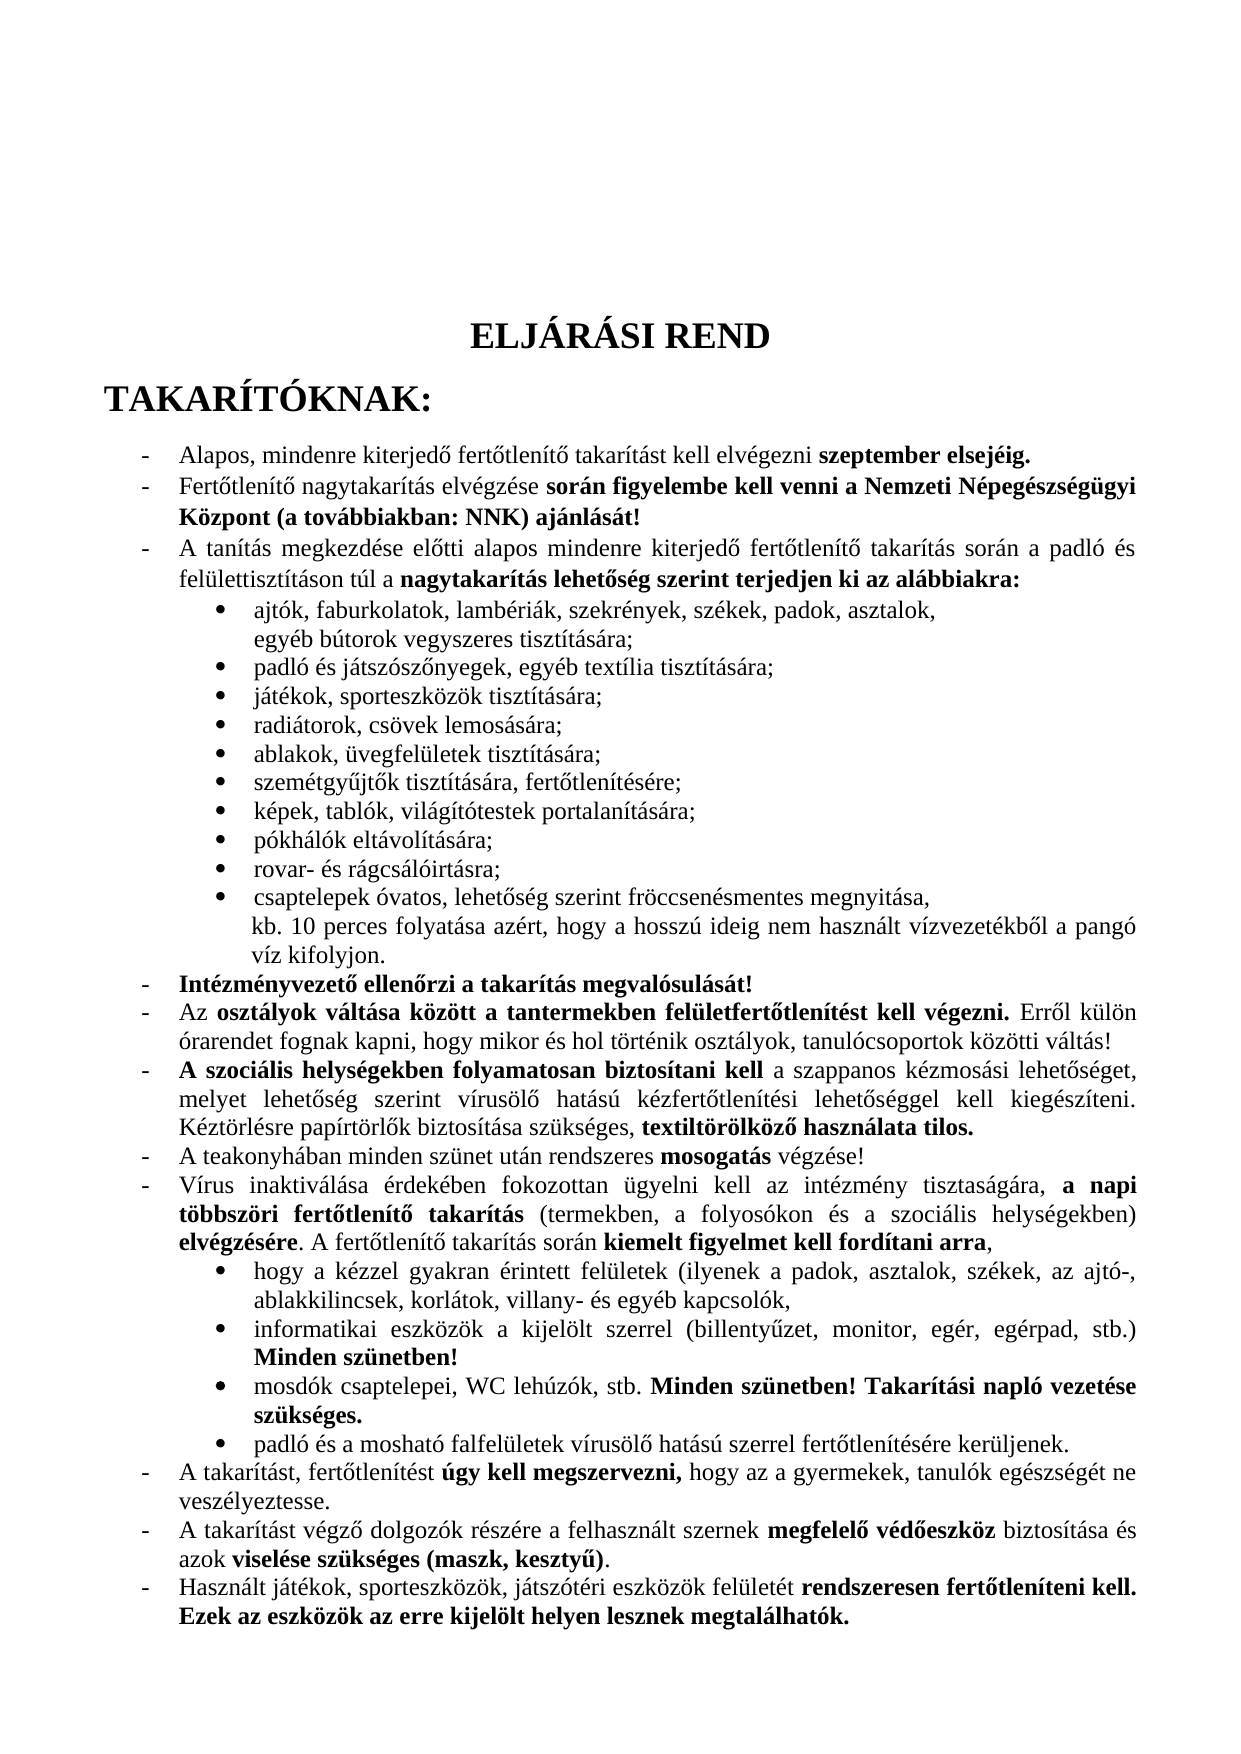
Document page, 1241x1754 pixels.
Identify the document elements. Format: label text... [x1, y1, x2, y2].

list Az osztályok váltása között a tantermekben felületfertőtlenítést kell végezni. Erről külön órarendet fognak kapni, hogy mikor és hol történik osztályok, tanulócsoportok közötti váltás! [141, 997, 1137, 1055]
list informatikai eszközök a kijelölt szerrel (billentyűzet, monitor, egér, egérpad, stb.) Minden szünetben! [216, 1314, 1137, 1371]
text TAKARÍTÓKNAK: [103, 376, 1137, 419]
list ablakok, üvegfelületek tisztítására; [216, 739, 1137, 767]
list padló és a mosható falfelületek vírusölő hatású szerrel fertőtlenítésére kerüljenek. [216, 1429, 1137, 1457]
list ajtók, faburkolatok, lambériák, szekrények, székek, padok, asztalok, [216, 595, 1137, 624]
list A teakonyhában minden szünet után rendszeres mosogatás végzése! [141, 1141, 1137, 1170]
list pókhálók eltávolítására; [216, 825, 1137, 854]
list hogy a kézzel gyakran érintett felületek (ilyenek a padok, asztalok, székek, az ajtó-, ablakkilincsek, korlátok, villany- és egyéb kapcsolók, [216, 1256, 1137, 1314]
list képek, tablók, világítótestek portalanítására; [216, 796, 1137, 825]
text egyéb bútorok vegyszeres tisztítására; [103, 624, 1137, 652]
list Fertőtlenítő nagytakarítás elvégzése során figyelembe kell venni a Nemzeti Népegészségügyi Központ (a továbbiakban: NNK) ajánlását! [141, 471, 1137, 531]
list játékok, sporteszközök tisztítására; [216, 681, 1137, 710]
list A szociális helységekben folyamatosan biztosítani kell a szappanos kézmosási lehetőséget, melyet lehetőség szerint vírusölő hatású kézfertőtlenítési lehetőséggel kell kiegészíteni. Kéztörlésre papírtörlők biztosítása szükséges, textiltörölköző használata tilos. [141, 1055, 1137, 1141]
list rovar- és rágcsálóirtásra; [216, 854, 1137, 882]
list A takarítást, fertőtlenítést úgy kell megszervezni, hogy az a gyermekek, tanulók egészségét ne veszélyeztesse. [141, 1457, 1137, 1515]
list Alapos, mindenre kiterjedő fertőtlenítő takarítást kell elvégezni szeptember elsejéig. [141, 440, 1137, 468]
list A tanítás megkezdése előtti alapos mindenre kiterjedő fertőtlenítő takarítás során a padló és felülettisztításon túl a nagytakarítás lehetőség szerint terjedjen ki az alábbiakra: [141, 533, 1137, 593]
list Vírus inaktiválása érdekében fokozottan ügyelni kell az intézmény tisztaságára, a napi többszöri fertőtlenítő takarítás (termekben, a folyosókon és a szociális helységekben) elvégzésére. A fertőtlenítő takarítás során kiemelt figyelmet kell fordítani arra, [141, 1170, 1137, 1256]
list csaptelepek óvatos, lehetőség szerint fröccsenésmentes megnyitása, [216, 882, 1137, 911]
list Használt játékok, sporteszközök, játszótéri eszközök felületét rendszeresen fertőtleníteni kell. Ezek az eszközök az erre kijelölt helyen lesznek megtalálhatók. [141, 1572, 1137, 1630]
list radiátorok, csövek lemosására; [216, 710, 1137, 739]
list A takarítást végző dolgozók részére a felhasznált szernek megfelelő védőeszköz biztosítása és azok viselése szükséges (maszk, kesztyű). [141, 1515, 1137, 1572]
list szemétgyűjtők tisztítására, fertőtlenítésére; [216, 767, 1137, 796]
list padló és játszószőnyegek, egyéb textília tisztítására; [216, 652, 1137, 681]
text ELJÁRÁSI REND [103, 313, 1137, 356]
list Intézményvezető ellenőrzi a takarítás megvalósulását! [141, 969, 1137, 997]
list mosdók csaptelepei, WC lehúzók, stb. Minden szünetben! Takarítási napló vezetése szükséges. [216, 1371, 1137, 1429]
text kb. 10 perces folyatása azért, hogy a hosszú ideig nem használt vízvezetékből a pangó víz kifolyjon. [251, 911, 1137, 969]
